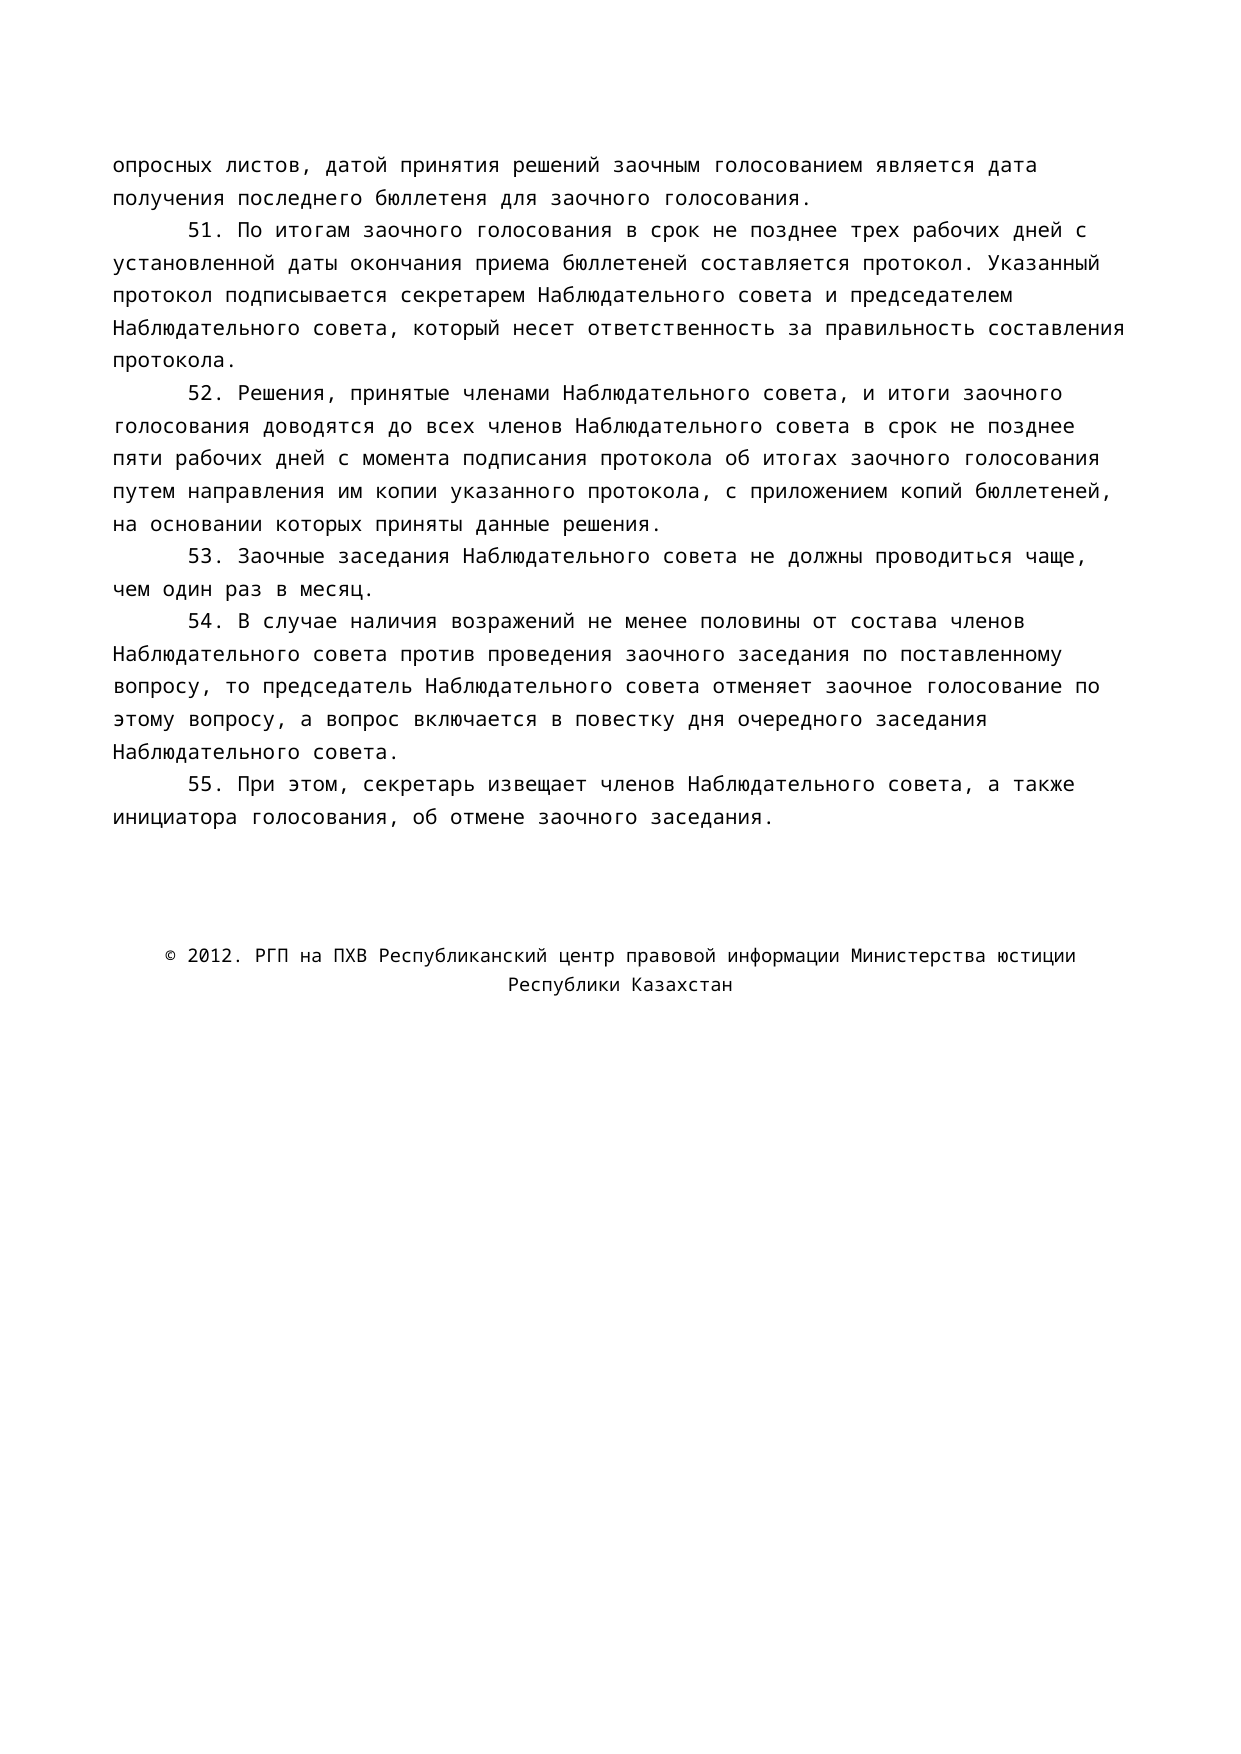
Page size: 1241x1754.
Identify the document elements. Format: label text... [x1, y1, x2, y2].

text 51. По итогам заочного голосования в срок не позднее трех рабочих дней с установленной даты окончания приема бюллетеней составляется протокол. Указанный протокол подписывается секретарем Наблюдательного совета и председателем Наблюдательного совета, который несет ответственность за правильность составления протокола. [112, 215, 1128, 374]
text 54. В случае наличия возражений не менее половины от состава членов Наблюдательного совета против проведения заочного заседания по поставленному вопросу, то председатель Наблюдательного совета отменяет заочное голосование по этому вопросу, а вопрос включается в повестку дня очередного заседания Наблюдательного совета. [112, 606, 1128, 765]
text 55. При этом, секретарь извещает членов Наблюдательного совета, а также инициатора голосования, об отмене заочного заседания. [112, 769, 1128, 831]
text 52. Решения, принятые членами Наблюдательного совета, и итоги заочного голосования доводятся до всех членов Наблюдательного совета в срок не позднее пяти рабочих дней с момента подписания протокола об итогах заочного голосования путем направления им копии указанного протокола, с приложением копий бюллетеней, на основании которых приняты данные решения. [112, 378, 1128, 537]
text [112, 150, 1128, 211]
text 53. Заочные заседания Наблюдательного совета не должны проводиться чаще, чем один раз в месяц. [112, 541, 1128, 602]
text © 2012. РГП на ПХВ Республиканский центр правовой информации Министерства юстиции Республики Казахстан [112, 942, 1128, 997]
